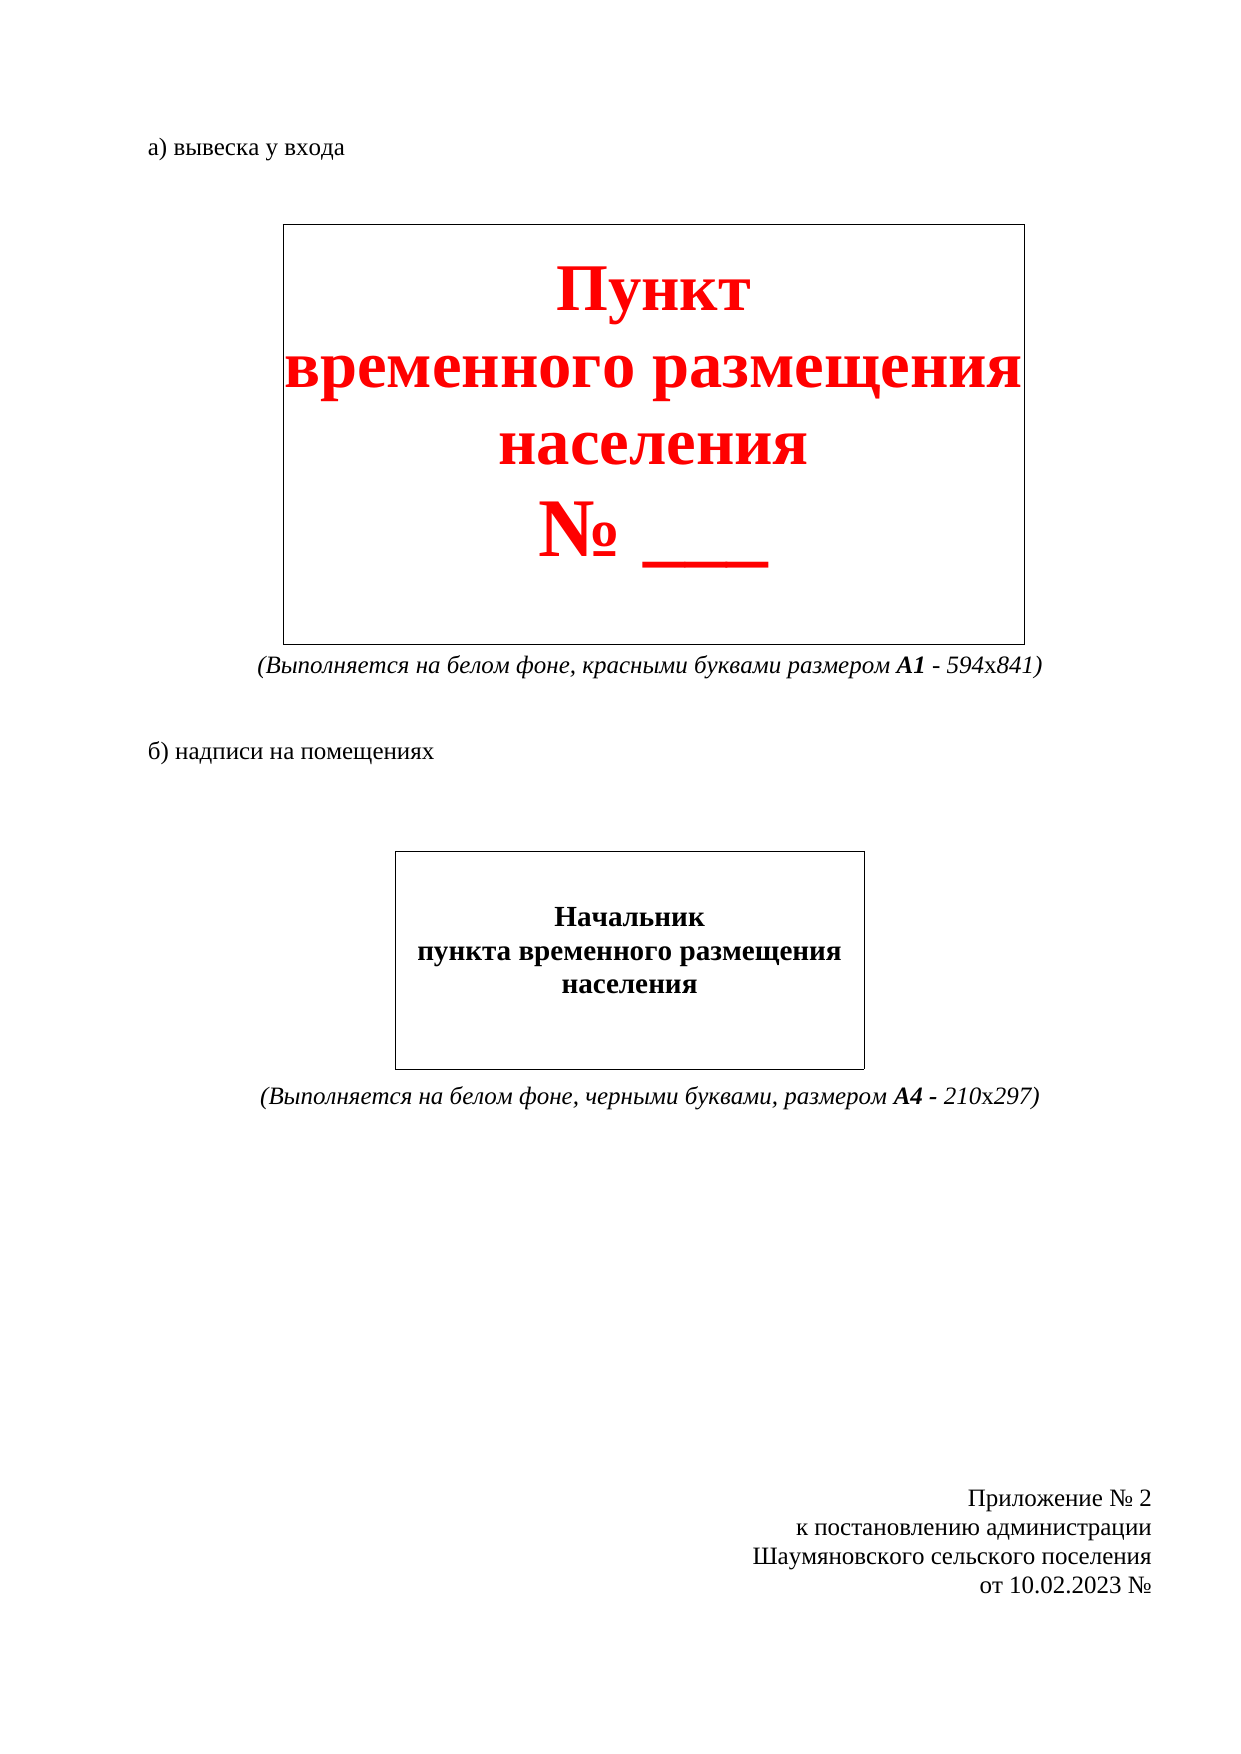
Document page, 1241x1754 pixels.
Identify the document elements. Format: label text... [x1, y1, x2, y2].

text б) надписи на помещениях [148, 736, 1152, 765]
text (Выполняется на белом фоне, красными буквами размером А1 - 594х841) [148, 650, 1152, 678]
text (Выполняется на белом фоне, черными буквами, размером А4 - 210х297) [148, 1081, 1152, 1110]
text Приложение № 2 [673, 1483, 1152, 1512]
text от 10.02.2023 № [650, 1570, 1152, 1598]
text к постановлению администрации [650, 1512, 1152, 1541]
text Шаумяновского сельского поселения [650, 1541, 1152, 1570]
text а) вывеска у входа [148, 132, 1152, 161]
